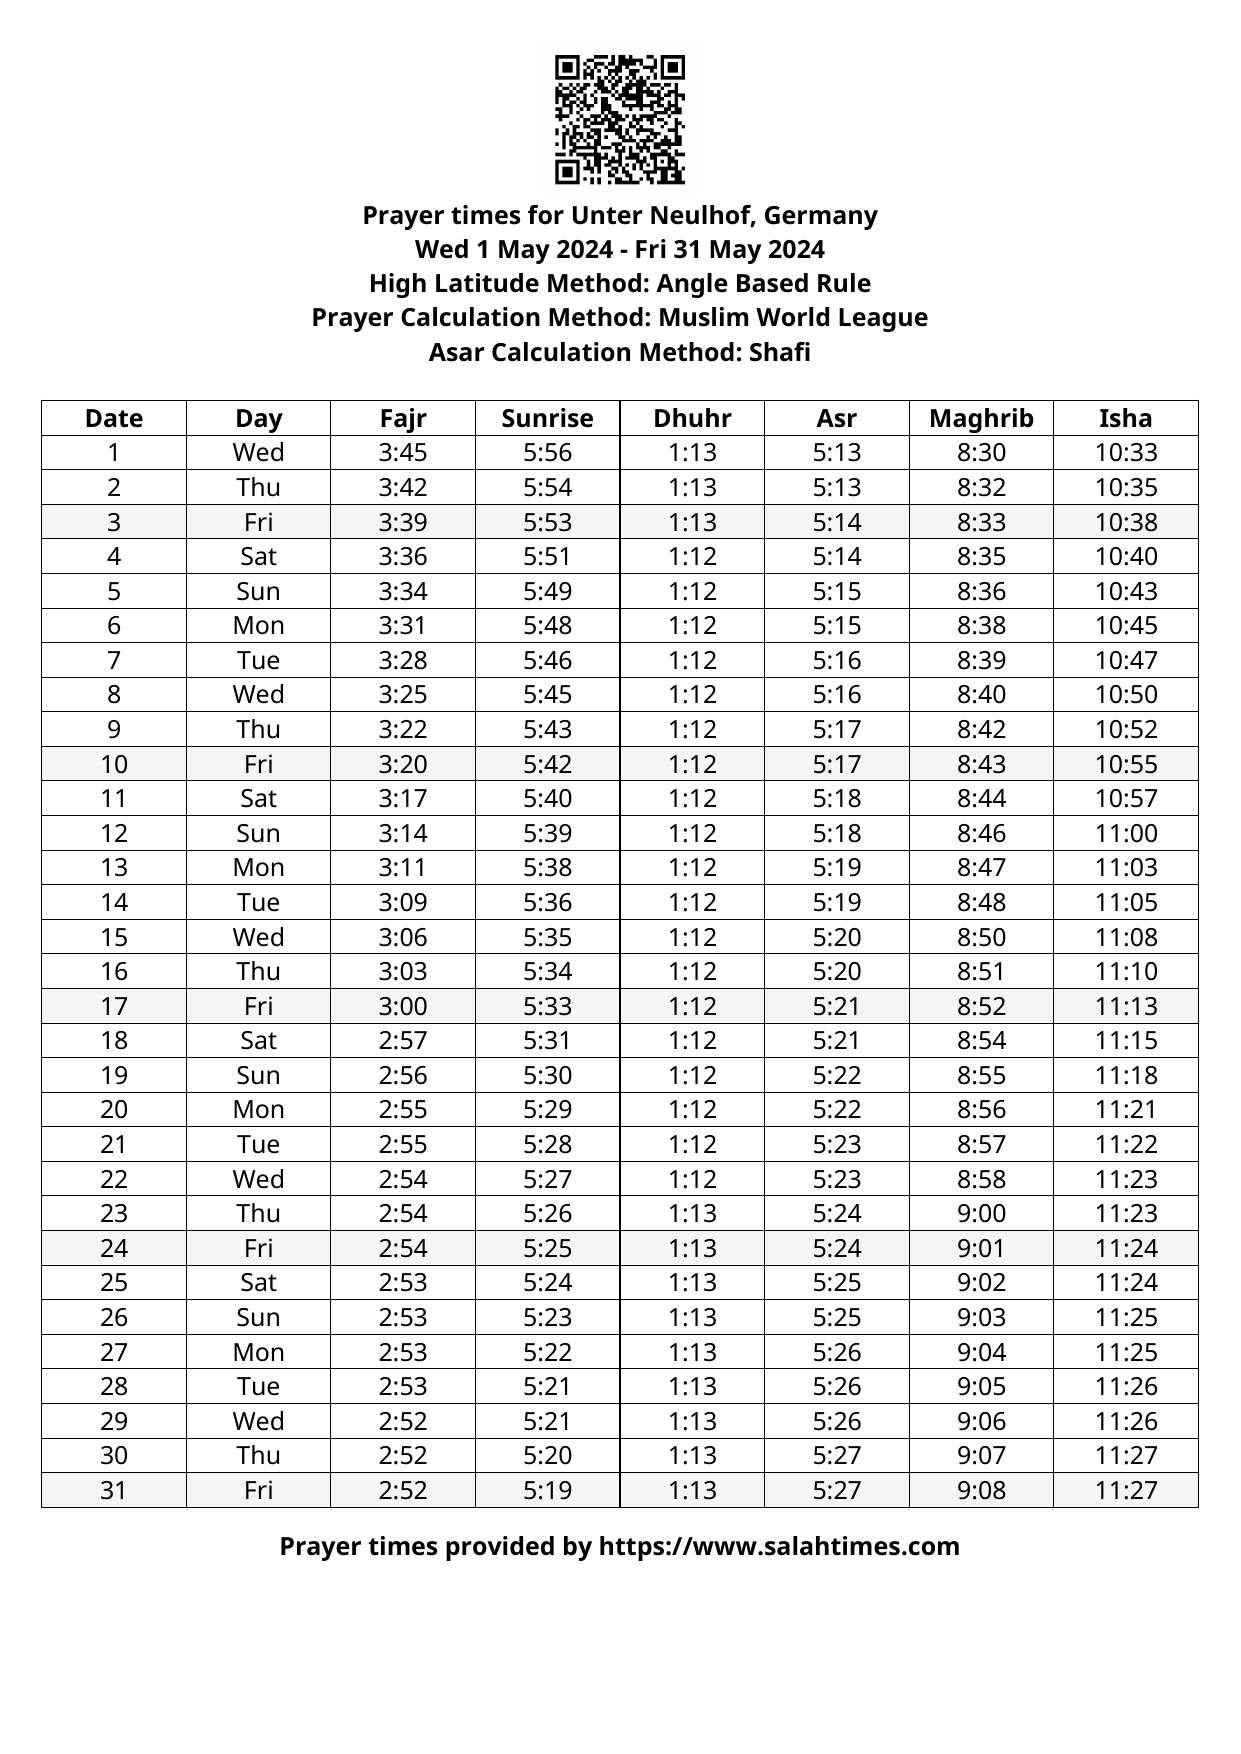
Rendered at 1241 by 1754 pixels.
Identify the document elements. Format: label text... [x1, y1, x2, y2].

table_cell 9:00 [910, 1196, 1053, 1230]
table_cell 1 [42, 436, 186, 469]
table_header Isha [1054, 401, 1198, 434]
table_header Fajr [331, 401, 475, 434]
table_cell 1:12 [621, 989, 764, 1022]
table_cell 3:17 [331, 781, 475, 815]
table_cell 2:53 [331, 1266, 475, 1299]
table_cell 5:27 [476, 1162, 619, 1195]
table_cell 1:13 [621, 1335, 764, 1368]
table_cell 3:06 [331, 920, 475, 953]
text Prayer Calculation Method: Muslim World League [42, 300, 1198, 334]
table_cell 11:24 [1054, 1266, 1198, 1299]
table_cell 26 [42, 1300, 186, 1334]
table_cell 5:48 [476, 609, 619, 642]
table_cell 8:32 [910, 470, 1053, 504]
table_cell Thu [187, 470, 330, 504]
table_cell 2:55 [331, 1093, 475, 1126]
table_cell 5:20 [476, 1439, 619, 1472]
table_cell 2:52 [331, 1473, 475, 1507]
table_cell 12 [42, 816, 186, 849]
table_cell 5:56 [476, 436, 619, 469]
table_cell 5:21 [765, 1024, 909, 1057]
table_cell 8:58 [910, 1162, 1053, 1195]
table_cell 3:28 [331, 643, 475, 677]
table_cell Wed [187, 436, 330, 469]
table_cell 9:03 [910, 1300, 1053, 1334]
table_cell 21 [42, 1127, 186, 1161]
table_cell 8:35 [910, 539, 1053, 573]
text Wed 1 May 2024 - Fri 31 May 2024 [42, 232, 1198, 266]
table_cell Mon [187, 1093, 330, 1126]
table_cell 5:15 [765, 609, 909, 642]
table_cell 10:52 [1054, 712, 1198, 746]
table_cell 11:13 [1054, 989, 1198, 1022]
table_cell 1:12 [621, 1127, 764, 1161]
table_cell Fri [187, 747, 330, 780]
table_cell 13 [42, 851, 186, 884]
table_cell 3:39 [331, 505, 475, 538]
table_cell 8:38 [910, 609, 1053, 642]
table_cell 5:31 [476, 1024, 619, 1057]
table_cell Tue [187, 1369, 330, 1403]
table_cell 1:13 [621, 1439, 764, 1472]
table_cell 4 [42, 539, 186, 573]
text Prayer times provided by https://www.salahtimes.com [42, 1528, 1198, 1563]
table_cell 8:56 [910, 1093, 1053, 1126]
table_cell 22 [42, 1162, 186, 1195]
table_cell 5:24 [765, 1231, 909, 1264]
table_cell 5:26 [765, 1335, 909, 1368]
table_cell 3:34 [331, 574, 475, 607]
table_cell 2:52 [331, 1439, 475, 1472]
table_cell 11:08 [1054, 920, 1198, 953]
table_cell 10:38 [1054, 505, 1198, 538]
table_cell 5:27 [765, 1473, 909, 1507]
table_cell Wed [187, 920, 330, 953]
table_cell 5:17 [765, 747, 909, 780]
table_cell 2:53 [331, 1300, 475, 1334]
table_cell Sat [187, 1266, 330, 1299]
table_cell 10:40 [1054, 539, 1198, 573]
table_cell 11:25 [1054, 1335, 1198, 1368]
table_cell 1:13 [621, 505, 764, 538]
table_cell Thu [187, 954, 330, 988]
table_cell 15 [42, 920, 186, 953]
table_cell 1:13 [621, 1369, 764, 1403]
table_cell 5:28 [476, 1127, 619, 1161]
table_cell 5:23 [765, 1162, 909, 1195]
table_cell 5:25 [765, 1300, 909, 1334]
table_cell 5 [42, 574, 186, 607]
table_header Dhuhr [621, 401, 764, 434]
table_cell 5:22 [765, 1058, 909, 1092]
table_cell 8:40 [910, 678, 1053, 711]
table_cell Sun [187, 816, 330, 849]
table_cell 5:19 [765, 851, 909, 884]
table_cell 1:12 [621, 920, 764, 953]
table_cell Fri [187, 1231, 330, 1264]
table_cell 11:05 [1054, 885, 1198, 919]
table_header Day [187, 401, 330, 434]
table_cell 1:13 [621, 1300, 764, 1334]
table_cell 5:20 [765, 920, 909, 953]
table_cell 5:16 [765, 643, 909, 677]
table_cell 5:16 [765, 678, 909, 711]
table_cell 3:20 [331, 747, 475, 780]
table_cell Thu [187, 1196, 330, 1230]
table_cell 11:27 [1054, 1473, 1198, 1507]
table_cell 5:25 [765, 1266, 909, 1299]
table_cell 2:54 [331, 1231, 475, 1264]
table_cell 19 [42, 1058, 186, 1092]
table_cell 5:24 [476, 1266, 619, 1299]
table_cell 5:46 [476, 643, 619, 677]
table_cell 5:53 [476, 505, 619, 538]
text Asar Calculation Method: Shafi [42, 334, 1198, 368]
table_cell 5:25 [476, 1231, 619, 1264]
table_cell 5:54 [476, 470, 619, 504]
table_cell 5:45 [476, 678, 619, 711]
table_cell 5:14 [765, 539, 909, 573]
table_cell 1:12 [621, 954, 764, 988]
table_cell 8:43 [910, 747, 1053, 780]
table_cell 11:23 [1054, 1196, 1198, 1230]
table_cell 5:39 [476, 816, 619, 849]
table_cell 11:26 [1054, 1369, 1198, 1403]
table_cell 1:13 [621, 1266, 764, 1299]
table_cell 1:12 [621, 678, 764, 711]
table_cell 11:15 [1054, 1024, 1198, 1057]
table_cell 11:00 [1054, 816, 1198, 849]
table_cell 2 [42, 470, 186, 504]
table_cell 25 [42, 1266, 186, 1299]
table_header Sunrise [476, 401, 619, 434]
table_cell 5:33 [476, 989, 619, 1022]
table_cell 7 [42, 643, 186, 677]
table_cell 20 [42, 1093, 186, 1126]
table_cell 8:33 [910, 505, 1053, 538]
table_cell 2:55 [331, 1127, 475, 1161]
table_cell 2:53 [331, 1335, 475, 1368]
table_cell 8 [42, 678, 186, 711]
table_cell 10:57 [1054, 781, 1198, 815]
table_cell 8:36 [910, 574, 1053, 607]
table_cell 17 [42, 989, 186, 1022]
table_cell 5:14 [765, 505, 909, 538]
table_header Asr [765, 401, 909, 434]
table_cell 30 [42, 1439, 186, 1472]
table_cell 9 [42, 712, 186, 746]
table_cell 5:26 [765, 1404, 909, 1437]
table_cell 16 [42, 954, 186, 988]
table_cell 1:12 [621, 712, 764, 746]
table_cell 5:24 [765, 1196, 909, 1230]
table_cell 2:52 [331, 1404, 475, 1437]
table_cell 1:12 [621, 539, 764, 573]
table_cell 2:54 [331, 1196, 475, 1230]
table_cell 1:12 [621, 1093, 764, 1126]
table_cell 9:06 [910, 1404, 1053, 1437]
table_cell 5:26 [476, 1196, 619, 1230]
table_cell 3:11 [331, 851, 475, 884]
table_cell 5:23 [765, 1127, 909, 1161]
table_cell Fri [187, 1473, 330, 1507]
table_cell 5:21 [476, 1369, 619, 1403]
table_cell 9:05 [910, 1369, 1053, 1403]
table_cell 2:57 [331, 1024, 475, 1057]
table_cell Tue [187, 885, 330, 919]
table_cell 3:14 [331, 816, 475, 849]
table_cell 24 [42, 1231, 186, 1264]
table_cell Thu [187, 712, 330, 746]
table_cell 5:18 [765, 781, 909, 815]
table_cell 8:48 [910, 885, 1053, 919]
table_cell 28 [42, 1369, 186, 1403]
table_cell 1:12 [621, 885, 764, 919]
text Prayer times for Unter Neulhof, Germany [42, 198, 1198, 232]
table_cell 11 [42, 781, 186, 815]
table_cell 10:35 [1054, 470, 1198, 504]
table_cell 10:45 [1054, 609, 1198, 642]
table_cell 1:13 [621, 470, 764, 504]
table_cell 5:29 [476, 1093, 619, 1126]
table_cell 8:39 [910, 643, 1053, 677]
table_cell Wed [187, 678, 330, 711]
table_cell 8:51 [910, 954, 1053, 988]
table_cell 11:26 [1054, 1404, 1198, 1437]
table_cell 11:25 [1054, 1300, 1198, 1334]
table_cell 18 [42, 1024, 186, 1057]
table_cell 3:36 [331, 539, 475, 573]
table_cell Wed [187, 1162, 330, 1195]
table_cell 5:18 [765, 816, 909, 849]
table_cell Mon [187, 609, 330, 642]
table_cell 5:40 [476, 781, 619, 815]
table_cell 8:44 [910, 781, 1053, 815]
table_cell 11:03 [1054, 851, 1198, 884]
table_cell 8:50 [910, 920, 1053, 953]
table_cell 11:18 [1054, 1058, 1198, 1092]
table_cell Tue [187, 1127, 330, 1161]
table_cell 9:07 [910, 1439, 1053, 1472]
table_cell 5:43 [476, 712, 619, 746]
table_cell 27 [42, 1335, 186, 1368]
table_cell Wed [187, 1404, 330, 1437]
table_cell 8:54 [910, 1024, 1053, 1057]
table_cell 1:13 [621, 436, 764, 469]
table_cell 3 [42, 505, 186, 538]
table_cell 1:12 [621, 1024, 764, 1057]
table_cell Sat [187, 539, 330, 573]
table_cell 8:30 [910, 436, 1053, 469]
table_cell 8:52 [910, 989, 1053, 1022]
table_cell 8:57 [910, 1127, 1053, 1161]
table_cell 5:51 [476, 539, 619, 573]
table_cell 5:19 [476, 1473, 619, 1507]
table_header Date [42, 401, 186, 434]
table_cell 3:42 [331, 470, 475, 504]
table_cell 5:26 [765, 1369, 909, 1403]
table_cell 5:13 [765, 470, 909, 504]
table_header Maghrib [910, 401, 1053, 434]
table_cell 5:49 [476, 574, 619, 607]
table_cell 8:46 [910, 816, 1053, 849]
table_cell 5:36 [476, 885, 619, 919]
table_cell 5:21 [765, 989, 909, 1022]
table_cell 5:19 [765, 885, 909, 919]
table_cell 3:25 [331, 678, 475, 711]
table_cell 1:12 [621, 816, 764, 849]
table_cell 1:12 [621, 747, 764, 780]
table_cell 1:12 [621, 609, 764, 642]
table_cell 5:22 [765, 1093, 909, 1126]
table_cell 5:15 [765, 574, 909, 607]
table_cell Tue [187, 643, 330, 677]
table_cell 31 [42, 1473, 186, 1507]
table_cell 9:08 [910, 1473, 1053, 1507]
table_cell 10:50 [1054, 678, 1198, 711]
table_cell 3:31 [331, 609, 475, 642]
table_cell 10:33 [1054, 436, 1198, 469]
table_cell 14 [42, 885, 186, 919]
table_cell 6 [42, 609, 186, 642]
table_cell 1:12 [621, 1162, 764, 1195]
table_cell 11:21 [1054, 1093, 1198, 1126]
table_cell 29 [42, 1404, 186, 1437]
table_cell Sun [187, 1058, 330, 1092]
table_cell Mon [187, 851, 330, 884]
table_cell 1:12 [621, 643, 764, 677]
table_cell Mon [187, 1335, 330, 1368]
table_cell Sat [187, 1024, 330, 1057]
table_cell 11:10 [1054, 954, 1198, 988]
table_cell 10 [42, 747, 186, 780]
table_cell 3:45 [331, 436, 475, 469]
table_cell Sat [187, 781, 330, 815]
table_cell 1:12 [621, 781, 764, 815]
table_cell 2:54 [331, 1162, 475, 1195]
table_cell 11:24 [1054, 1231, 1198, 1264]
table_cell 5:27 [765, 1439, 909, 1472]
table_cell Sun [187, 574, 330, 607]
table_cell 10:47 [1054, 643, 1198, 677]
table_cell 9:02 [910, 1266, 1053, 1299]
table_cell 5:22 [476, 1335, 619, 1368]
table_cell 5:17 [765, 712, 909, 746]
table_cell Fri [187, 505, 330, 538]
table_cell 1:13 [621, 1404, 764, 1437]
table_cell 3:22 [331, 712, 475, 746]
table_cell 2:53 [331, 1369, 475, 1403]
table_cell 2:56 [331, 1058, 475, 1092]
table_cell 5:20 [765, 954, 909, 988]
picture [542, 41, 699, 198]
table_cell 5:34 [476, 954, 619, 988]
table_cell 5:21 [476, 1404, 619, 1437]
table_cell 9:01 [910, 1231, 1053, 1264]
table_cell Thu [187, 1439, 330, 1472]
table_cell 8:47 [910, 851, 1053, 884]
table_cell 5:13 [765, 436, 909, 469]
table_cell 8:42 [910, 712, 1053, 746]
table_cell 5:30 [476, 1058, 619, 1092]
table_cell 5:23 [476, 1300, 619, 1334]
text High Latitude Method: Angle Based Rule [42, 266, 1198, 300]
table_cell 5:42 [476, 747, 619, 780]
table_cell 3:09 [331, 885, 475, 919]
table_cell 1:13 [621, 1196, 764, 1230]
table_cell 3:03 [331, 954, 475, 988]
table_cell 5:38 [476, 851, 619, 884]
table_cell 11:23 [1054, 1162, 1198, 1195]
table_cell 1:12 [621, 851, 764, 884]
table_cell 11:27 [1054, 1439, 1198, 1472]
table_cell 23 [42, 1196, 186, 1230]
table_cell 3:00 [331, 989, 475, 1022]
table_cell 1:12 [621, 1058, 764, 1092]
table_cell Sun [187, 1300, 330, 1334]
table_cell 1:12 [621, 574, 764, 607]
table_cell 1:13 [621, 1473, 764, 1507]
table_cell 10:43 [1054, 574, 1198, 607]
table_cell 11:22 [1054, 1127, 1198, 1161]
table_cell 8:55 [910, 1058, 1053, 1092]
table_cell 1:13 [621, 1231, 764, 1264]
table_cell 9:04 [910, 1335, 1053, 1368]
table_cell Fri [187, 989, 330, 1022]
table_cell 10:55 [1054, 747, 1198, 780]
table_cell 5:35 [476, 920, 619, 953]
